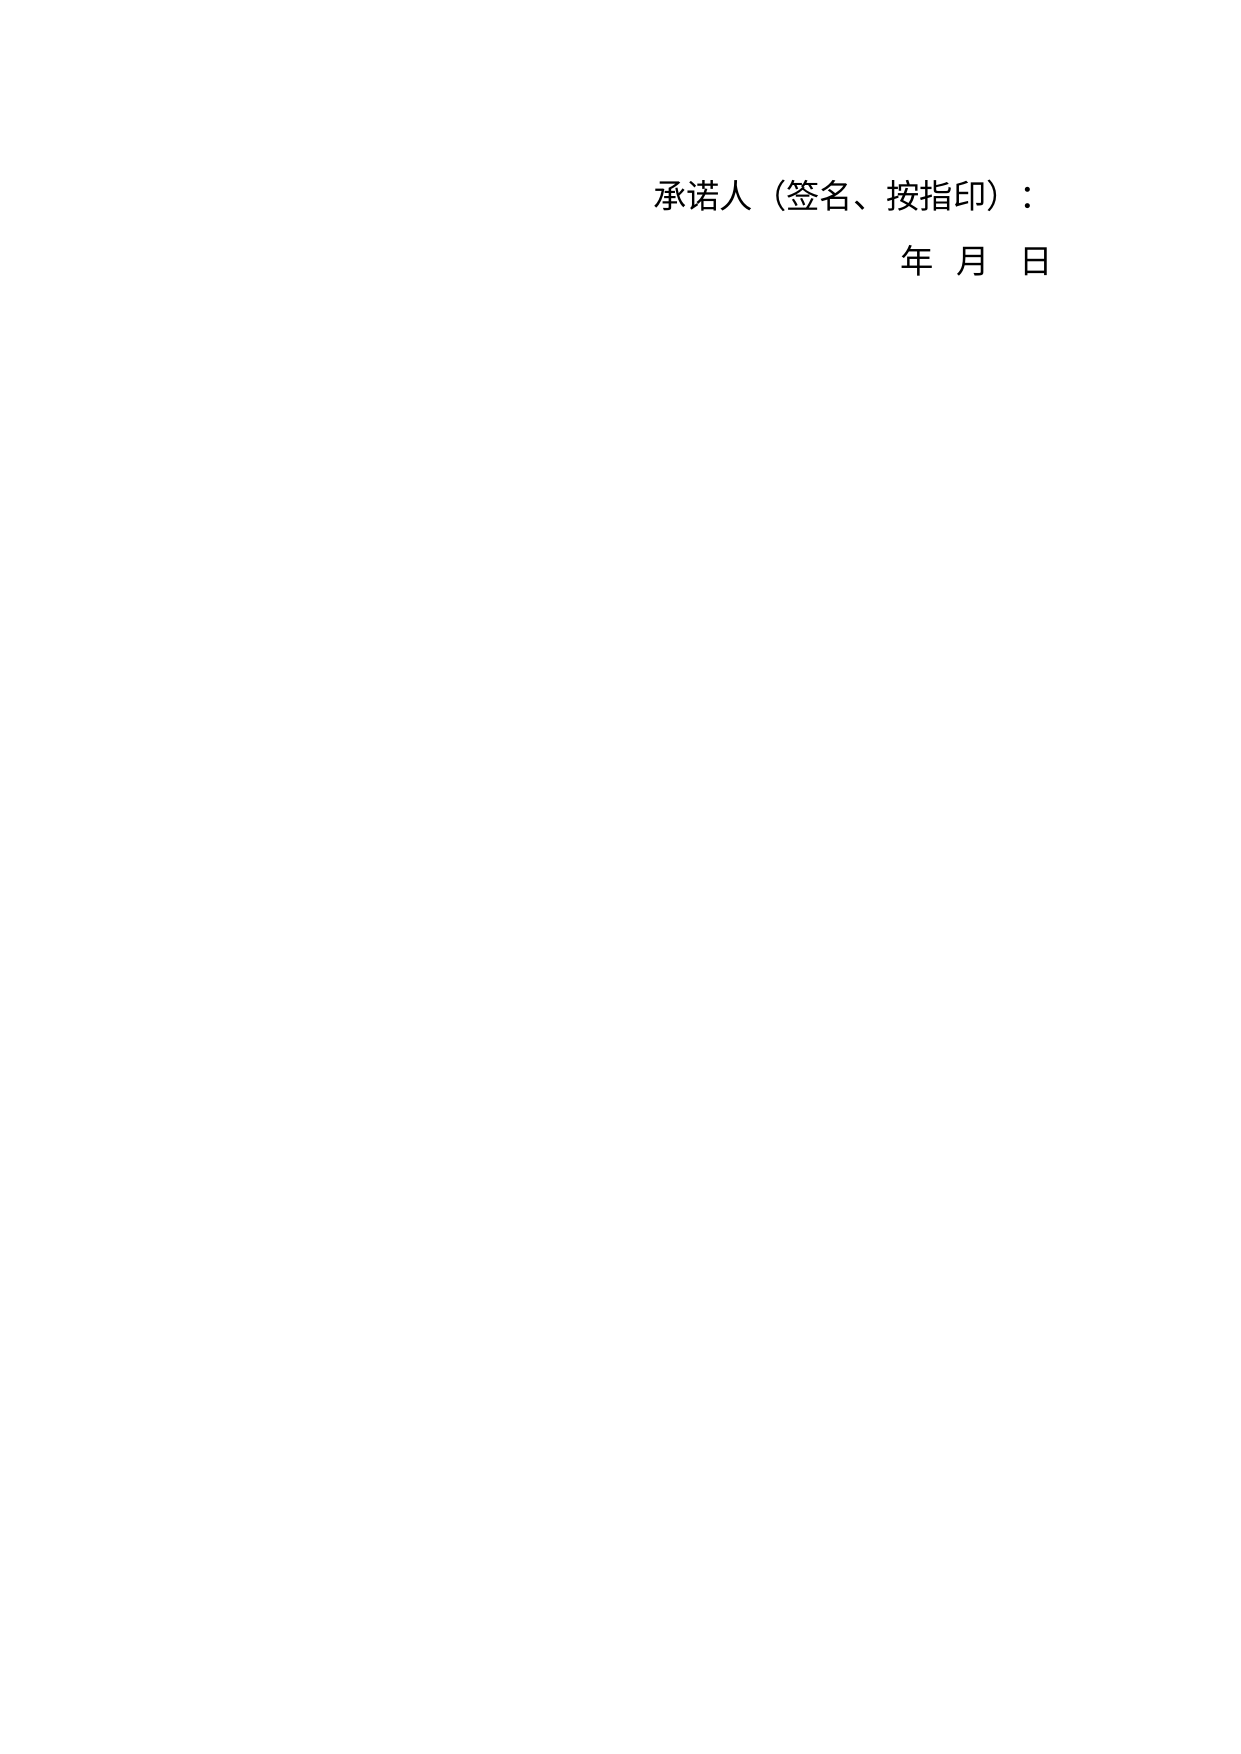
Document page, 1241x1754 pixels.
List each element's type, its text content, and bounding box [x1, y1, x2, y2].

text 承诺人（签名、按指印）： [187, 162, 1053, 227]
text 年 月 日 [187, 227, 1053, 292]
